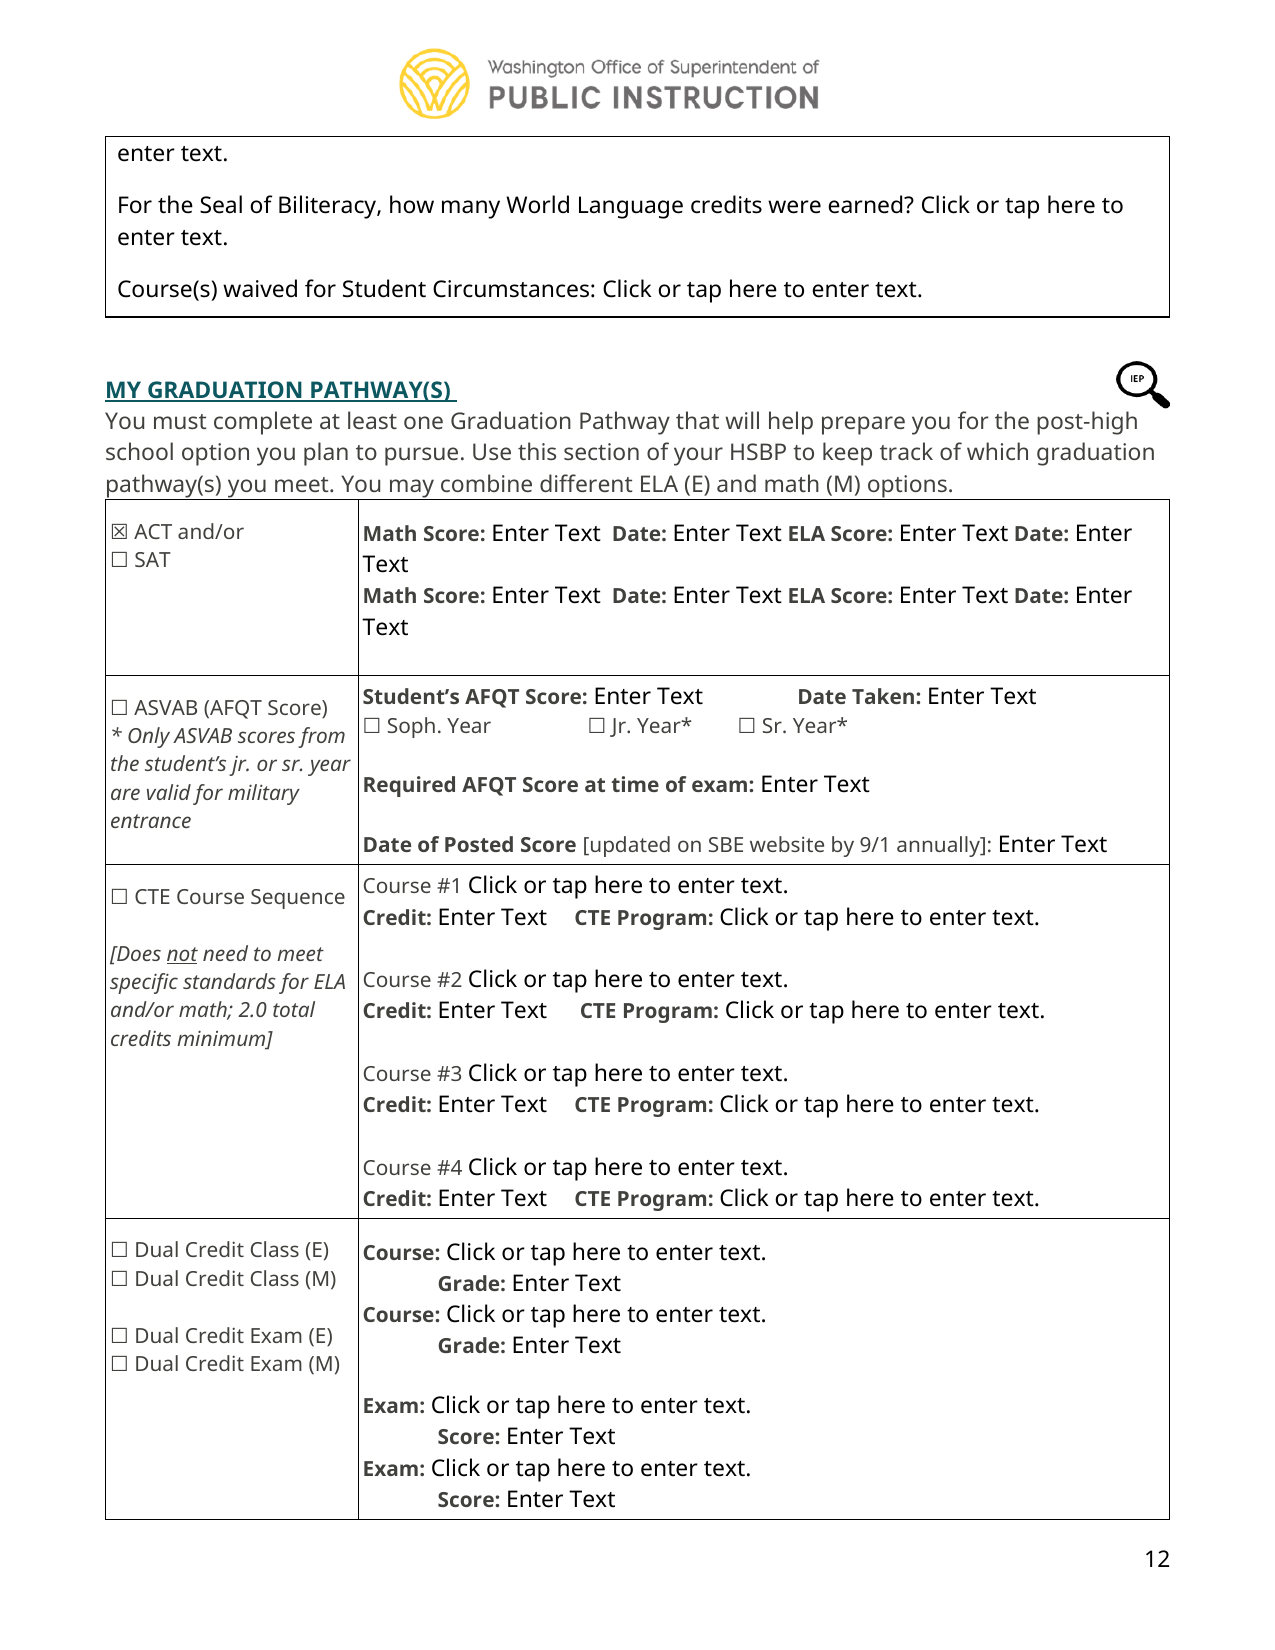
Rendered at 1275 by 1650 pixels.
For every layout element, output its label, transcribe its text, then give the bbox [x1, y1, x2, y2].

table_cell CTE Course Sequence [Does not need to meet specific standards for ELA and/or math; 2.0 total credits minimum] [106, 865, 358, 1217]
table_header Math Score: Date: ELA Score: Date: Math Score: Date: ELA Score: Date: [359, 500, 1169, 675]
table_cell Course: Grade: Course: Grade: Exam: Score: Exam: Score: [359, 1219, 1169, 1518]
table_header ACT and/or SAT [106, 500, 358, 675]
text MY GRADUATION PATHWAY(S) [105, 374, 1116, 405]
table_cell Course #1 Credit: CTE Program: Course #2 Credit: CTE Program: Course #3 Credit: CTE Program: Course #4 Credit: CTE Program: [359, 865, 1169, 1217]
picture [393, 41, 832, 124]
table_cell Dual Credit Class (E) Dual Credit Class (M) Dual Credit Exam (E) Dual Credit Exam (M) [106, 1219, 358, 1518]
table_cell Student’s AFQT Score: Date Taken: Soph. Year Jr. Year* Sr. Year* Required AFQT Score at time of exam: Date of Posted Score [updated on SBE website by 9/1 annually]: [359, 676, 1169, 864]
table_cell ASVAB (AFQT Score) * Only ASVAB scores from the student’s jr. or sr. year are valid for military entrance [106, 676, 358, 864]
text You must complete at least one Graduation Pathway that will help prepare you for the post-high school option you plan to pursue. Use this section of your HSBP to keep track of which graduation pathway(s) you meet. You may combine different ELA (E) and math (M) options. [105, 405, 1170, 499]
picture [1116, 361, 1171, 409]
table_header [106, 137, 1169, 316]
